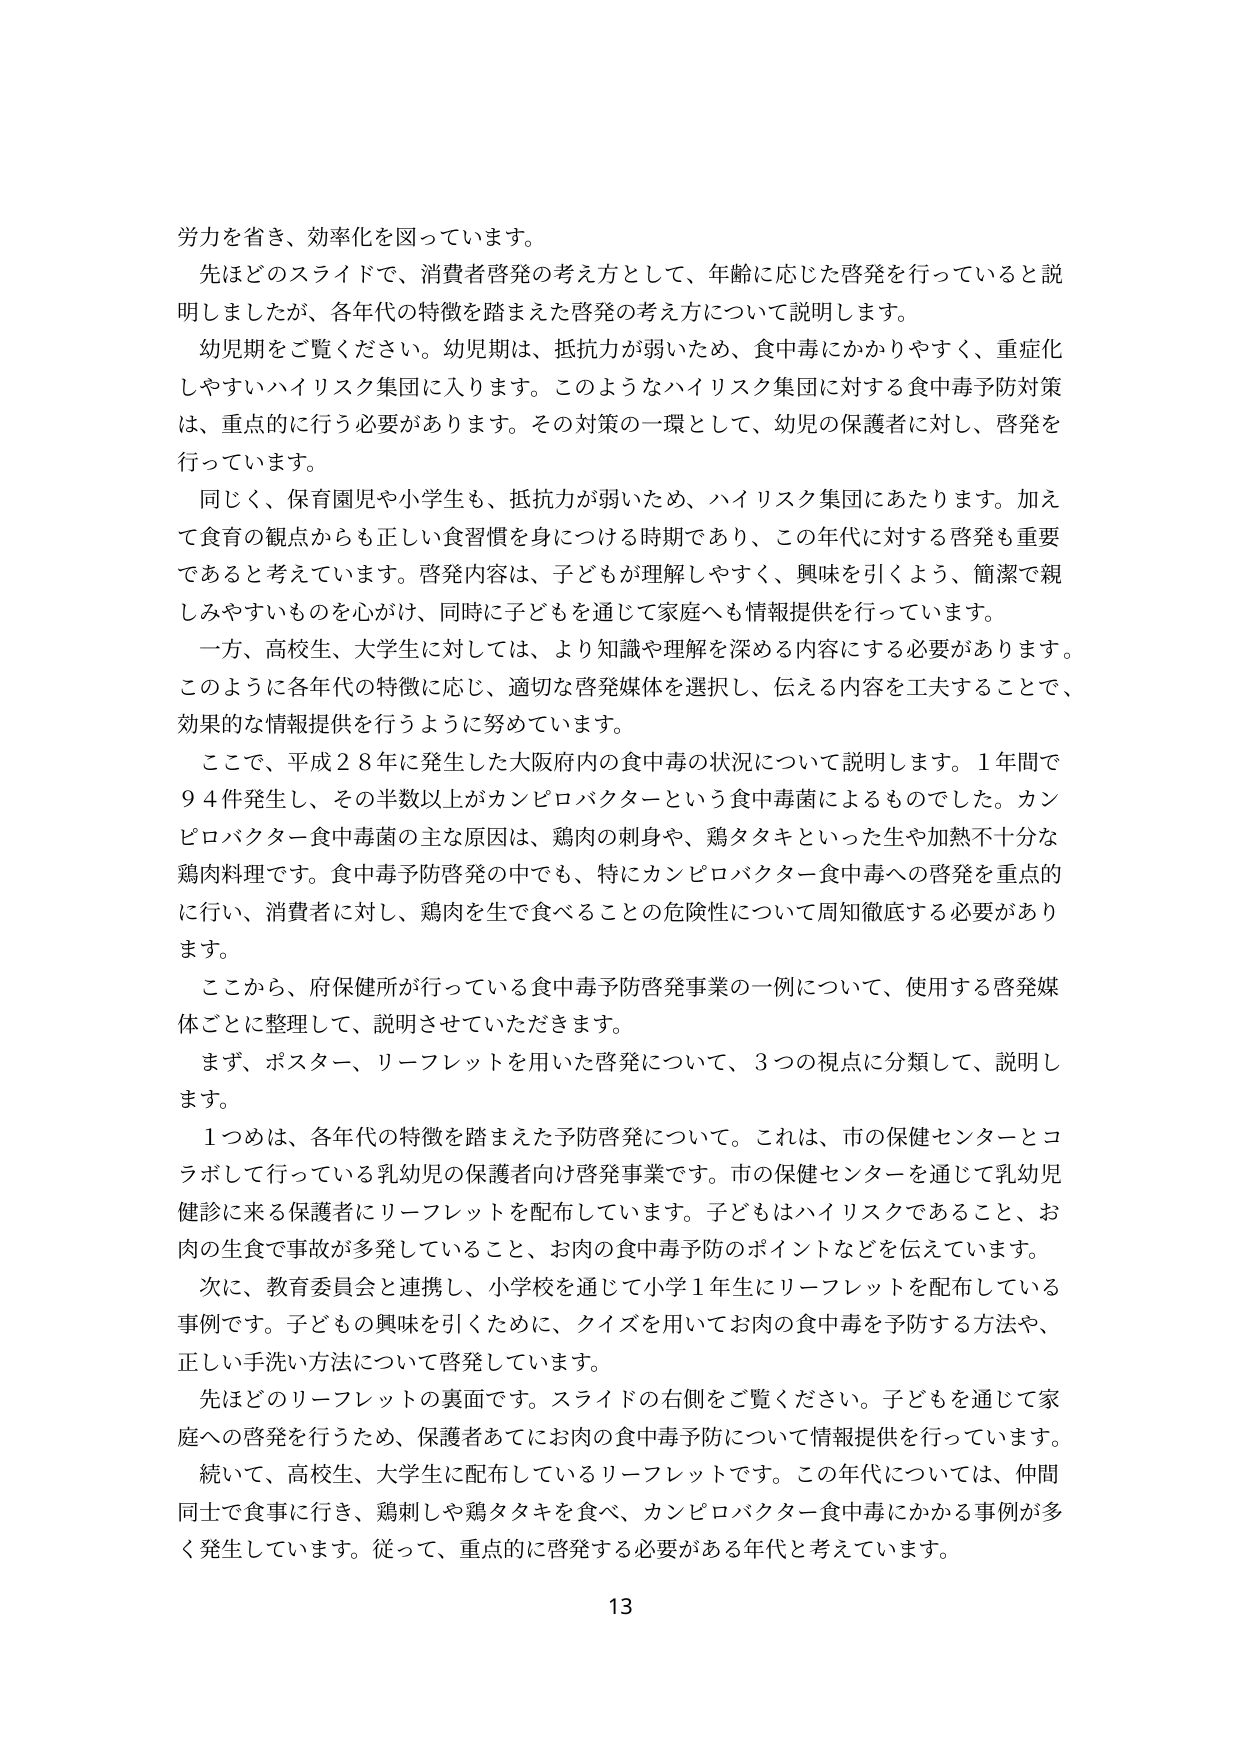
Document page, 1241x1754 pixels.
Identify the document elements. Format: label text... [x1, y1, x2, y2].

text 先ほどのスライドで、消費者啓発の考え方として、年齢に応じた啓発を行っていると説明しましたが、各年代の特徴を踏まえた啓発の考え方について説明します。 [177, 254, 1063, 329]
text 次に、教育委員会と連携し、小学校を通じて小学１年生にリーフレットを配布している事例です。子どもの興味を引くために、クイズを用いてお肉の食中毒を予防する方法や、正しい手洗い方法について啓発しています。 [177, 1267, 1063, 1379]
text 同じく、保育園児や小学生も、抵抗力が弱いため、ハイリスク集団にあたります。加えて食育の観点からも正しい食習慣を身につける時期であり、この年代に対する啓発も重要であると考えています。啓発内容は、子どもが理解しやすく、興味を引くよう、簡潔で親しみやすいものを心がけ、同時に子どもを通じて家庭へも情報提供を行っています。 [177, 479, 1063, 629]
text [177, 217, 1063, 254]
text 続いて、高校生、大学生に配布しているリーフレットです。この年代については、仲間同士で食事に行き、鶏刺しや鶏タタキを食べ、カンピロバクター食中毒にかかる事例が多く発生しています。従って、重点的に啓発する必要がある年代と考えています。 [177, 1454, 1063, 1567]
text ここから、府保健所が行っている食中毒予防啓発事業の一例について、使用する啓発媒体ごとに整理して、説明させていただきます。 [177, 967, 1063, 1042]
text ここで、平成２８年に発生した大阪府内の食中毒の状況について説明します。１年間で９４件発生し、その半数以上がカンピロバクターという食中毒菌によるものでした。カンピロバクター食中毒菌の主な原因は、鶏肉の刺身や、鶏タタキといった生や加熱不十分な鶏肉料理です。食中毒予防啓発の中でも、特にカンピロバクター食中毒への啓発を重点的に行い、消費者に対し、鶏肉を生で食べることの危険性について周知徹底する必要があります。 [177, 742, 1063, 967]
text 幼児期をご覧ください。幼児期は、抵抗力が弱いため、食中毒にかかりやすく、重症化しやすいハイリスク集団に入ります。このようなハイリスク集団に対する食中毒予防対策は、重点的に行う必要があります。その対策の一環として、幼児の保護者に対し、啓発を行っています。 [177, 329, 1063, 479]
text 一方、高校生、大学生に対しては、より知識や理解を深める内容にする必要があります。このように各年代の特徴に応じ、適切な啓発媒体を選択し、伝える内容を工夫することで、効果的な情報提供を行うように努めています。 [177, 629, 1063, 742]
text １つめは、各年代の特徴を踏まえた予防啓発について。これは、市の保健センターとコラボして行っている乳幼児の保護者向け啓発事業です。市の保健センターを通じて乳幼児健診に来る保護者にリーフレットを配布しています。子どもはハイリスクであること、お肉の生食で事故が多発していること、お肉の食中毒予防のポイントなどを伝えています。 [177, 1117, 1063, 1267]
text 先ほどのリーフレットの裏面です。スライドの右側をご覧ください。子どもを通じて家庭への啓発を行うため、保護者あてにお肉の食中毒予防について情報提供を行っています。 [177, 1379, 1063, 1454]
text まず、ポスター、リーフレットを用いた啓発について、３つの視点に分類して、説明します。 [177, 1042, 1063, 1117]
